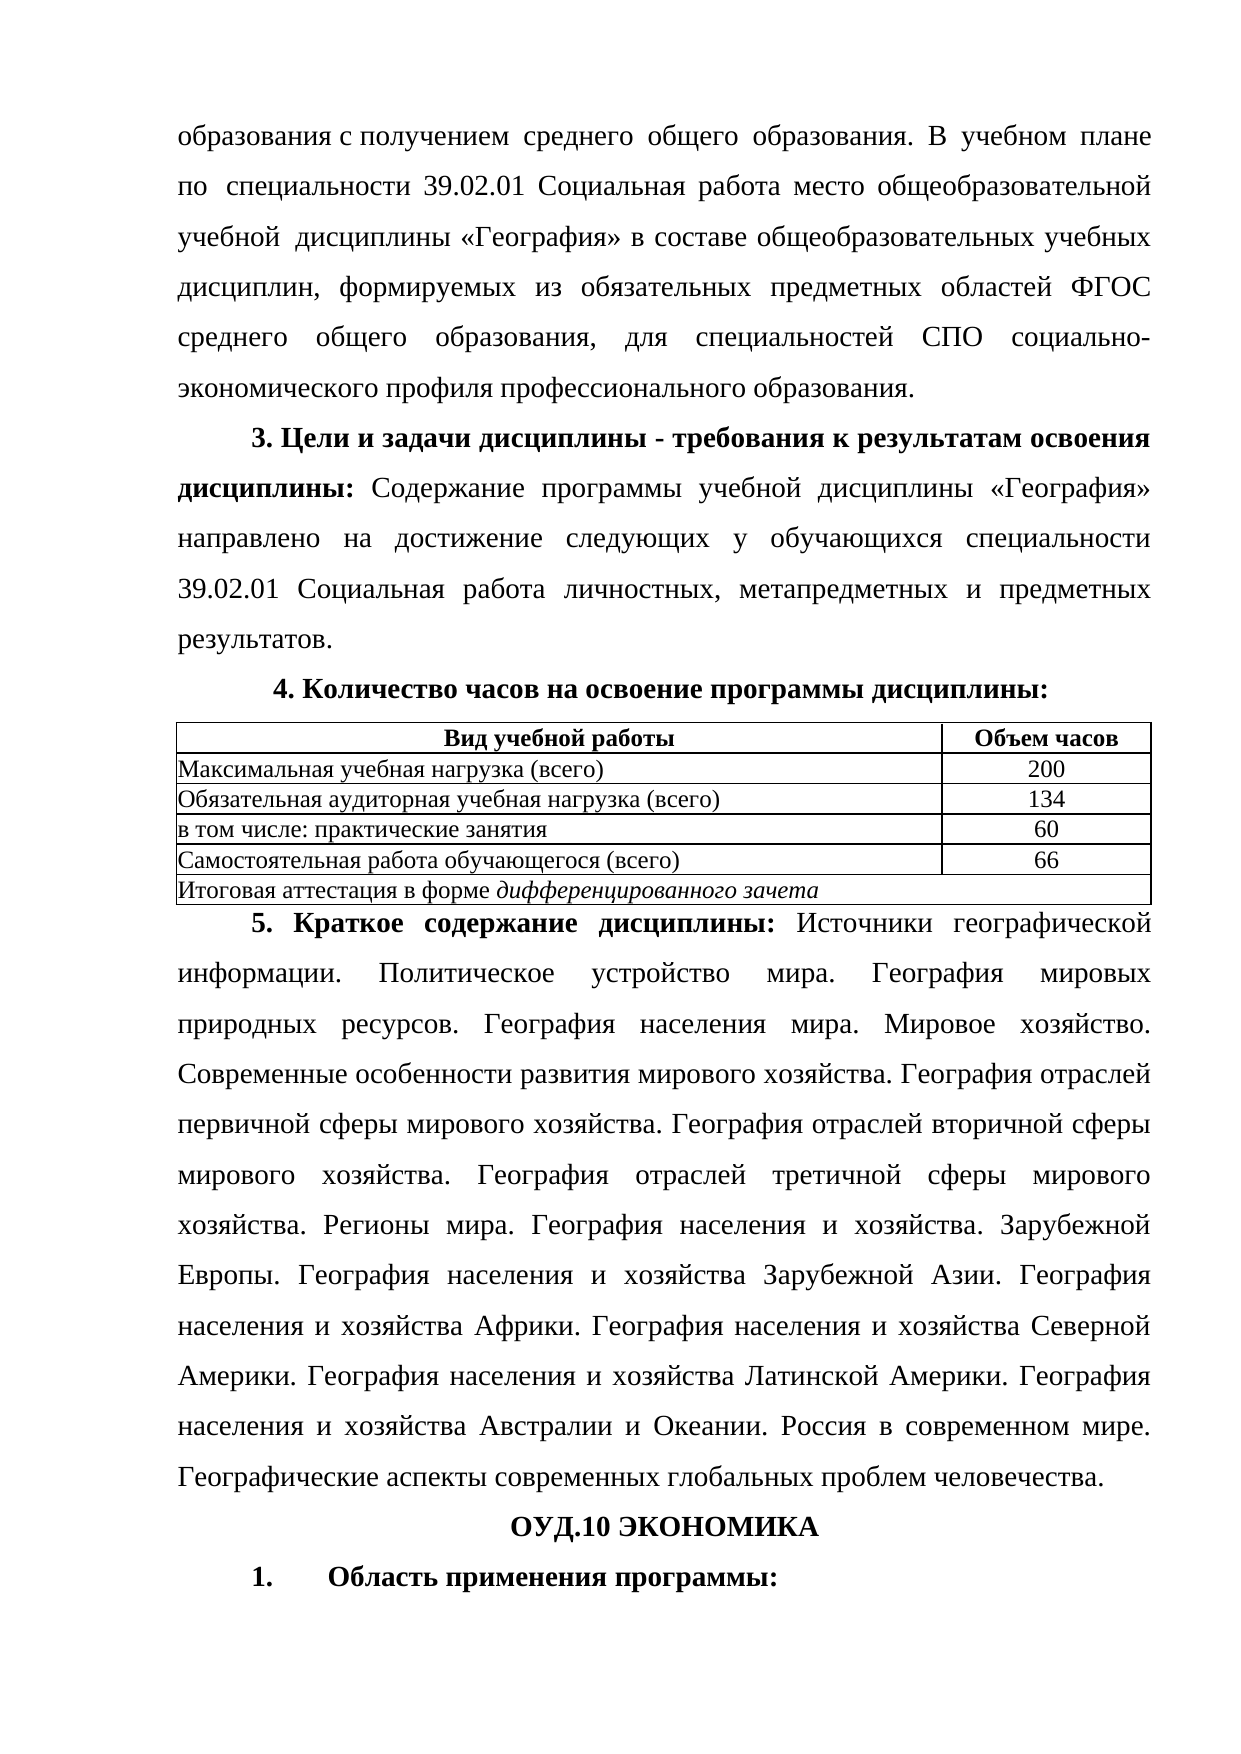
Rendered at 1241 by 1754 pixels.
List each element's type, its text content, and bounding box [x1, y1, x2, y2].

table_cell Обязательная аудиторная учебная нагрузка (всего) [177, 784, 941, 813]
table_cell 60 [943, 815, 1150, 843]
table_header Вид учебной работы [177, 723, 942, 752]
list Область применения программы: [177, 1559, 1152, 1593]
table_cell 200 [943, 754, 1150, 782]
table_cell 66 [943, 845, 1150, 873]
table_cell Итоговая аттестация в форме дифференцированного зачета [177, 875, 1150, 904]
table_cell в том числе: практические занятия [177, 815, 941, 843]
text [177, 118, 1152, 403]
table_cell 134 [943, 784, 1150, 813]
text 5. Краткое содержание дисциплины: Источники географической информации. Политическое устройство мира. География мировых природных ресурсов. География населения мира. Мировое хозяйство. Современные особенности развития мирового хозяйства. География отраслей первичной сферы мирового хозяйства. География отраслей вторичной сферы мирового хозяйства. География отраслей третичной сферы мирового хозяйства. Регионы мира. География населения и хозяйства. Зарубежной Европы. География населения и хозяйства Зарубежной Азии. География населения и хозяйства Африки. География населения и хозяйства Северной Америки. География населения и хозяйства Латинской Америки. География населения и хозяйства Австралии и Океании. Россия в современном мире. Географические аспекты современных глобальных проблем человечества. [177, 905, 1152, 1492]
table_cell Максимальная учебная нагрузка (всего) [177, 754, 941, 782]
subtitle ОУД.10 ЭКОНОМИКА [177, 1509, 1152, 1543]
table_cell Самостоятельная работа обучающегося (всего) [177, 845, 941, 873]
table_header Объем часов [943, 723, 1150, 752]
subtitle 4. Количество часов на освоение программы дисциплины: [273, 672, 1152, 705]
subtitle 3. Цели и задачи дисциплины - требования к результатам освоения дисциплины: Содержание программы учебной дисциплины «География» направлено на достижение следующих у обучающихся специальности 39.02.01 Социальная работа личностных, метапредметных и предметных результатов. [177, 420, 1152, 655]
